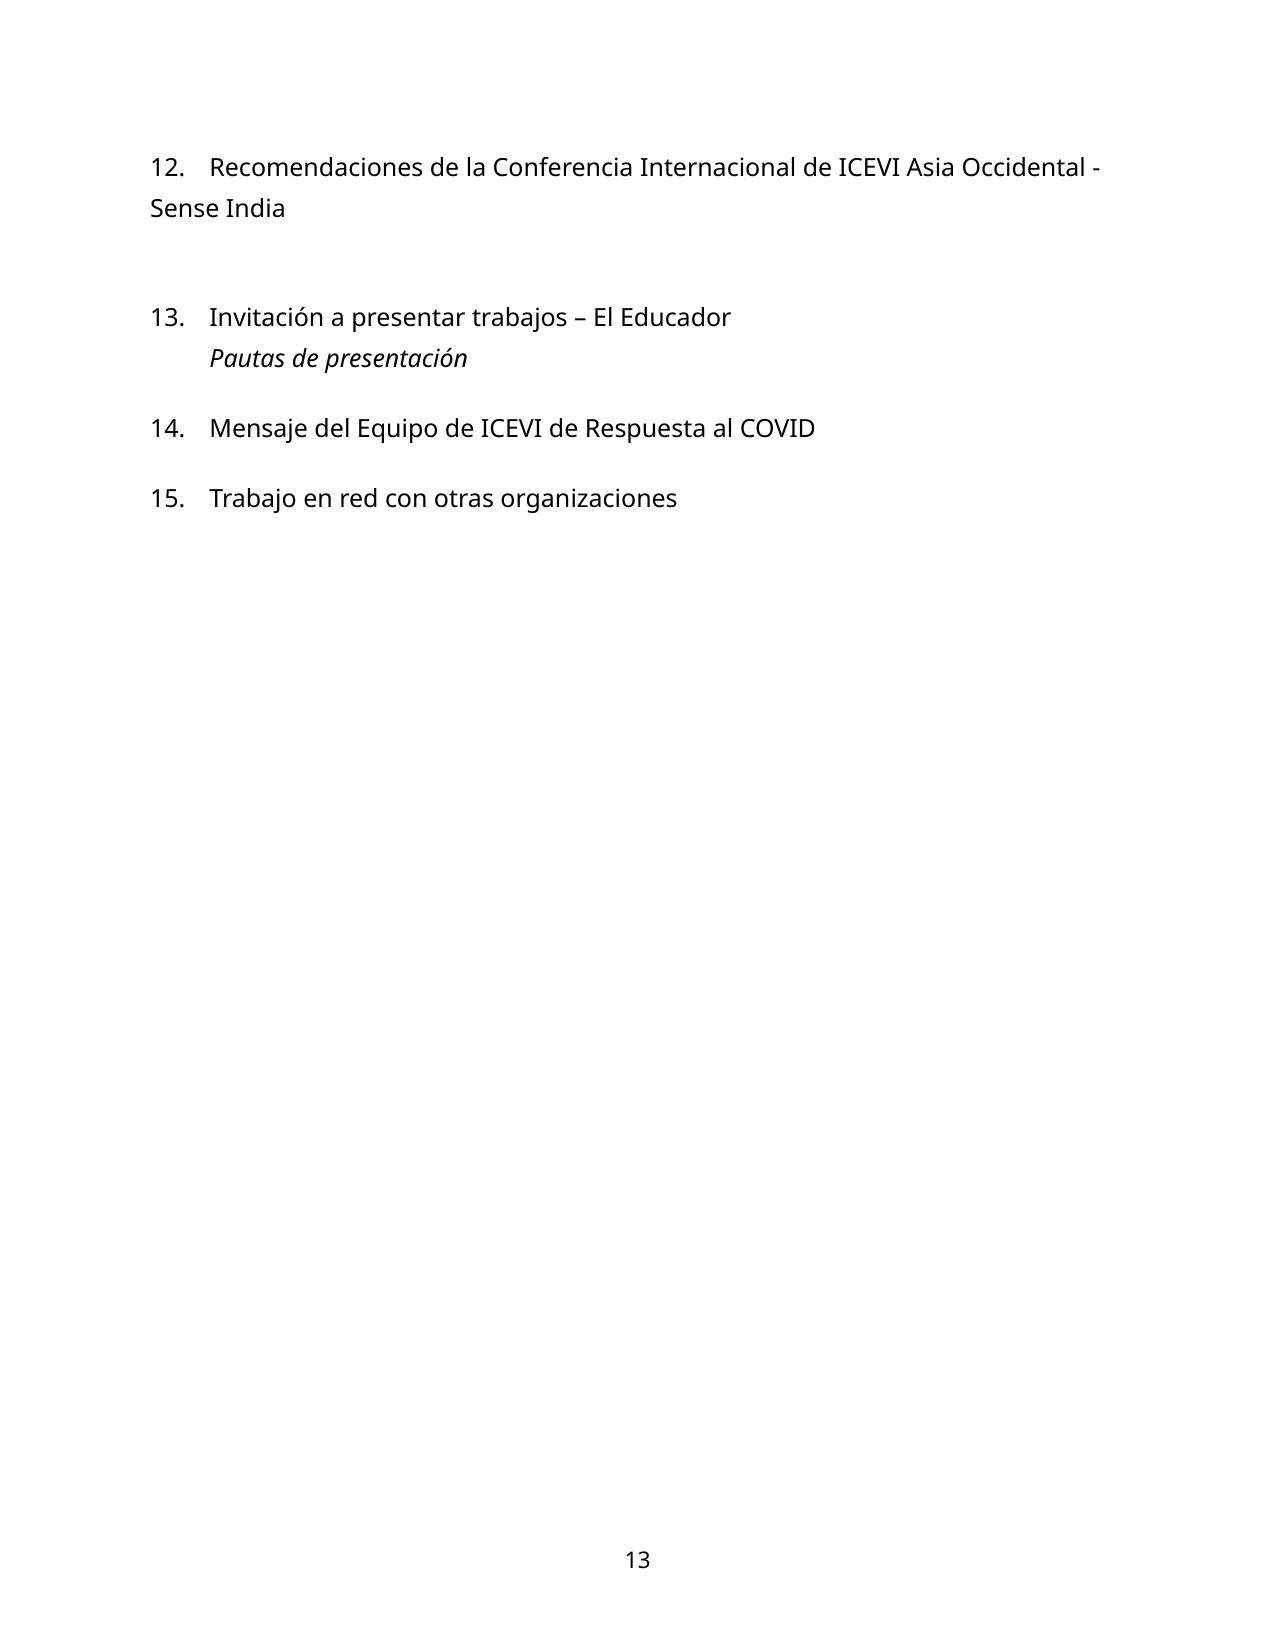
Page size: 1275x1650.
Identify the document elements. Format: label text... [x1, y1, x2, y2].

text 12. Recomendaciones de la Conferencia Internacional de ICEVI Asia Occidental - Sense India [150, 150, 1125, 225]
text 14. Mensaje del Equipo de ICEVI de Respuesta al COVID [150, 410, 1125, 444]
text 13. Invitación a presentar trabajos – El Educador [150, 299, 1125, 334]
text 15. Trabajo en red con otras organizaciones [150, 480, 1125, 514]
text Pautas de presentación [150, 340, 1125, 374]
